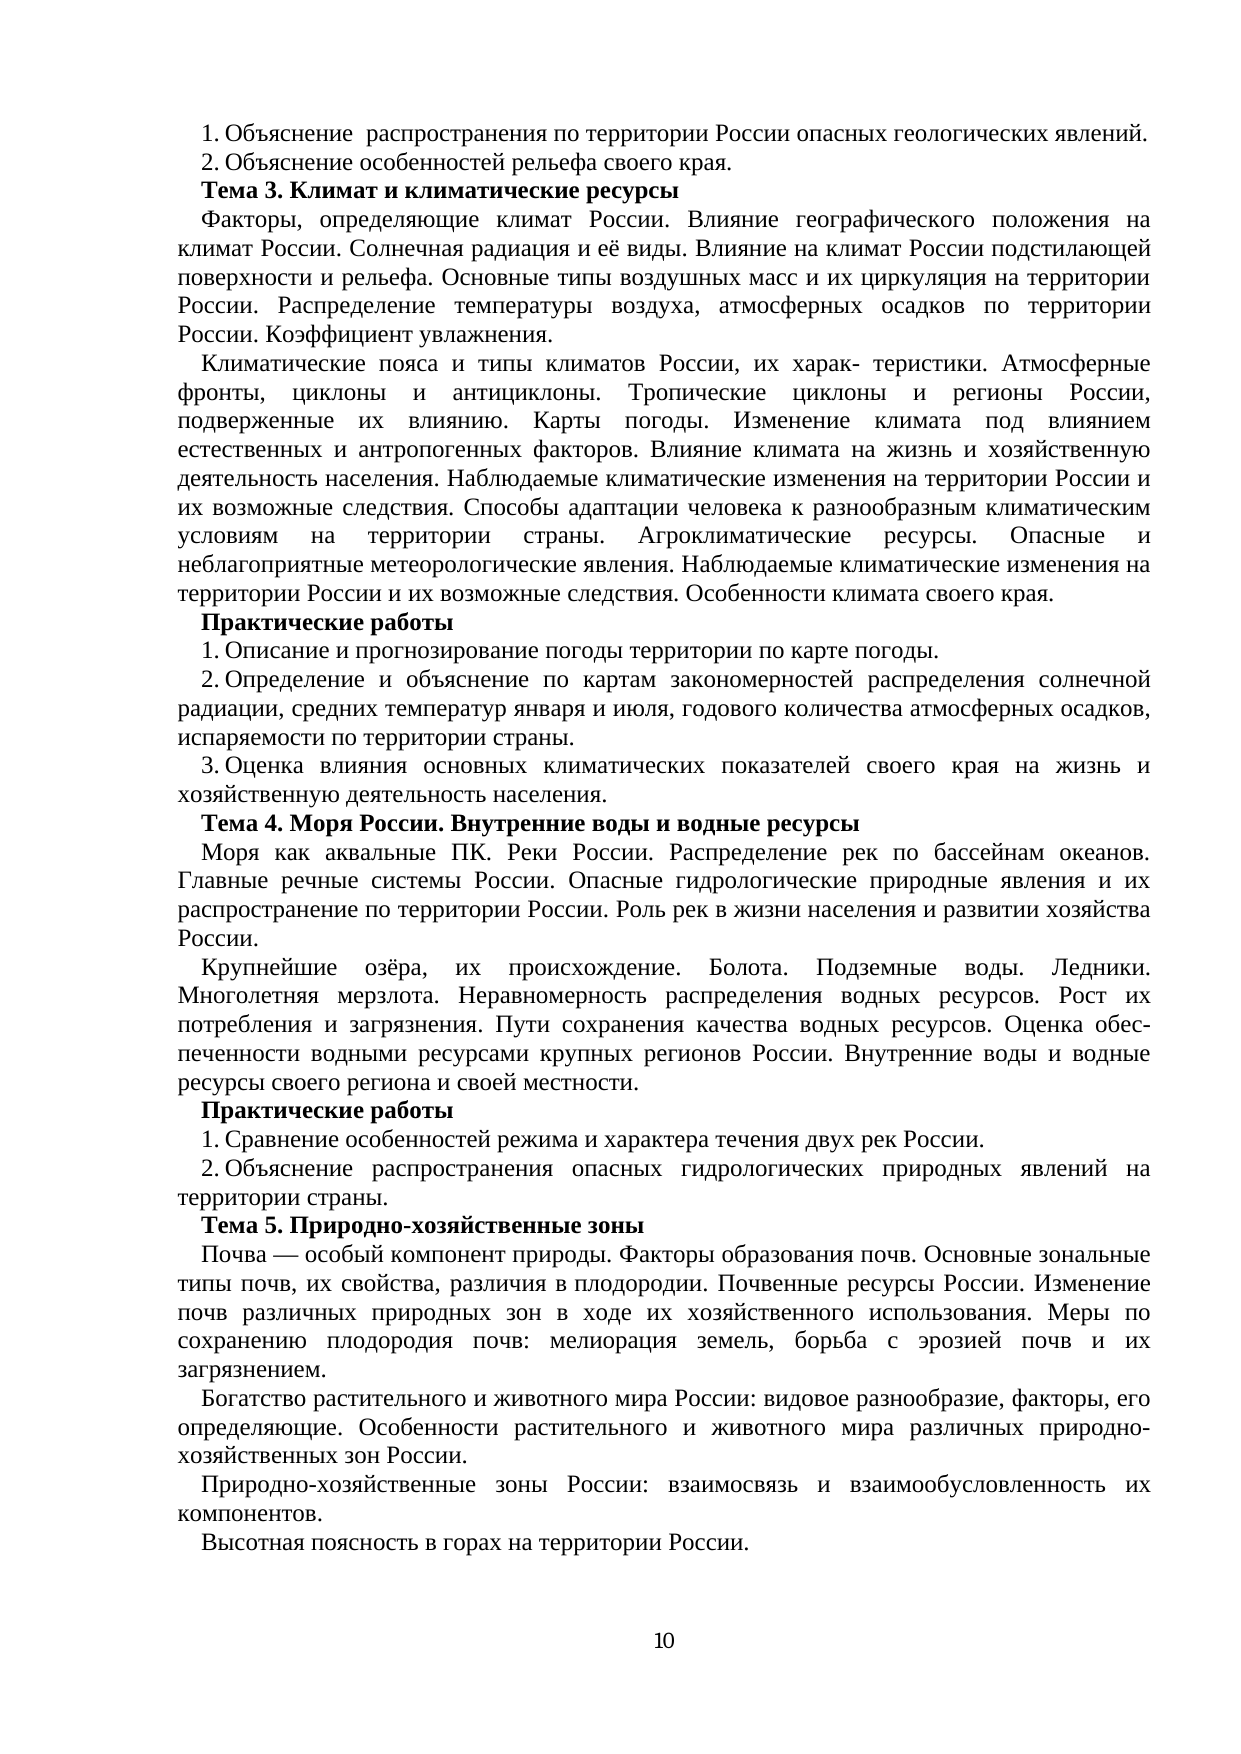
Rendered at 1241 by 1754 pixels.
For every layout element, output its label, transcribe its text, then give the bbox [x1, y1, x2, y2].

text Моря как аквальные ПК. Реки России. Распределение рек по бассейнам океанов. Главные речные системы России. Опасные гидрологические природные явления и их распространение по территории России. Роль рек в жизни населения и развитии хозяйства России. [177, 837, 1152, 952]
text 2. Объяснение распространения опасных гидрологических природных явлений на территории страны. [177, 1153, 1152, 1211]
text 2. Объяснение особенностей рельефа своего края. [177, 147, 1152, 176]
text Практические работы [177, 1096, 1152, 1124]
text 1. Описание и прогнозирование погоды территории по карте погоды. [177, 636, 1152, 664]
text Богатство растительного и животного мира России: видовое разнообразие, факторы, его определяющие. Особенности растительного и животного мира различных природно-хозяйственных зон России. [177, 1383, 1152, 1469]
text Природно-хозяйственные зоны России: взаимосвязь и взаимообусловленность их компонентов. [177, 1469, 1152, 1527]
text Тема 5. Природно-хозяйственные зоны [177, 1211, 1152, 1239]
text Почва — особый компонент природы. Факторы образования почв. Основные зональные типы почв, их свойства, различия в плодородии. Почвенные ресурсы России. Изменение почв различных природных зон в ходе их хозяйственного использования. Меры по сохранению плодородия почв: мелиорация земель, борьба с эрозией почв и их загрязнением. [177, 1239, 1152, 1383]
text 1. Объяснение распространения по территории России опасных геологических явлений. [177, 118, 1152, 147]
text 3. Оценка влияния основных климатических показателей своего края на жизнь и хозяйственную деятельность населения. [177, 751, 1152, 808]
text 1. Сравнение особенностей режима и характера течения двух рек России. [177, 1124, 1152, 1153]
text Климатические пояса и типы климатов России, их харак- теристики. Атмосферные фронты, циклоны и антициклоны. Тропические циклоны и регионы России, подверженные их влиянию. Карты погоды. Изменение климата под влиянием естественных и антропогенных факторов. Влияние климата на жизнь и хозяйственную деятельность населения. Наблюдаемые климатические изменения на территории России и их возможные следствия. Способы адаптации человека к разнообразным климатическим условиям на территории страны. Агроклиматические ресурсы. Опасные и неблагоприятные метеорологические явления. Наблюдаемые климатические изменения на территории России и их возможные следствия. Особенности климата своего края. [177, 348, 1152, 607]
text Тема 3. Климат и климатические ресурсы [177, 176, 1152, 204]
text Тема 4. Моря России. Внутренние воды и водные ресурсы [177, 808, 1152, 837]
text Факторы, определяющие климат России. Влияние географического положения на климат России. Солнечная радиация и её виды. Влияние на климат России подстилающей поверхности и рельефа. Основные типы воздушных масс и их циркуляция на территории России. Распределение температуры воздуха, атмосферных осадков по территории России. Коэффициент увлажнения. [177, 204, 1152, 348]
text 2. Определение и объяснение по картам закономерностей распределения солнечной радиации, средних температур января и июля, годового количества атмосферных осадков, испаряемости по территории страны. [177, 664, 1152, 751]
text Крупнейшие озёра, их происхождение. Болота. Подземные воды. Ледники. Многолетняя мерзлота. Неравномерность распределения водных ресурсов. Рост их потребления и загрязнения. Пути сохранения качества водных ресурсов. Оценка обес- печенности водными ресурсами крупных регионов России. Внутренние воды и водные ресурсы своего региона и своей местности. [177, 952, 1152, 1096]
text Практические работы [177, 607, 1152, 636]
text Высотная поясность в горах на территории России. [177, 1527, 1152, 1556]
